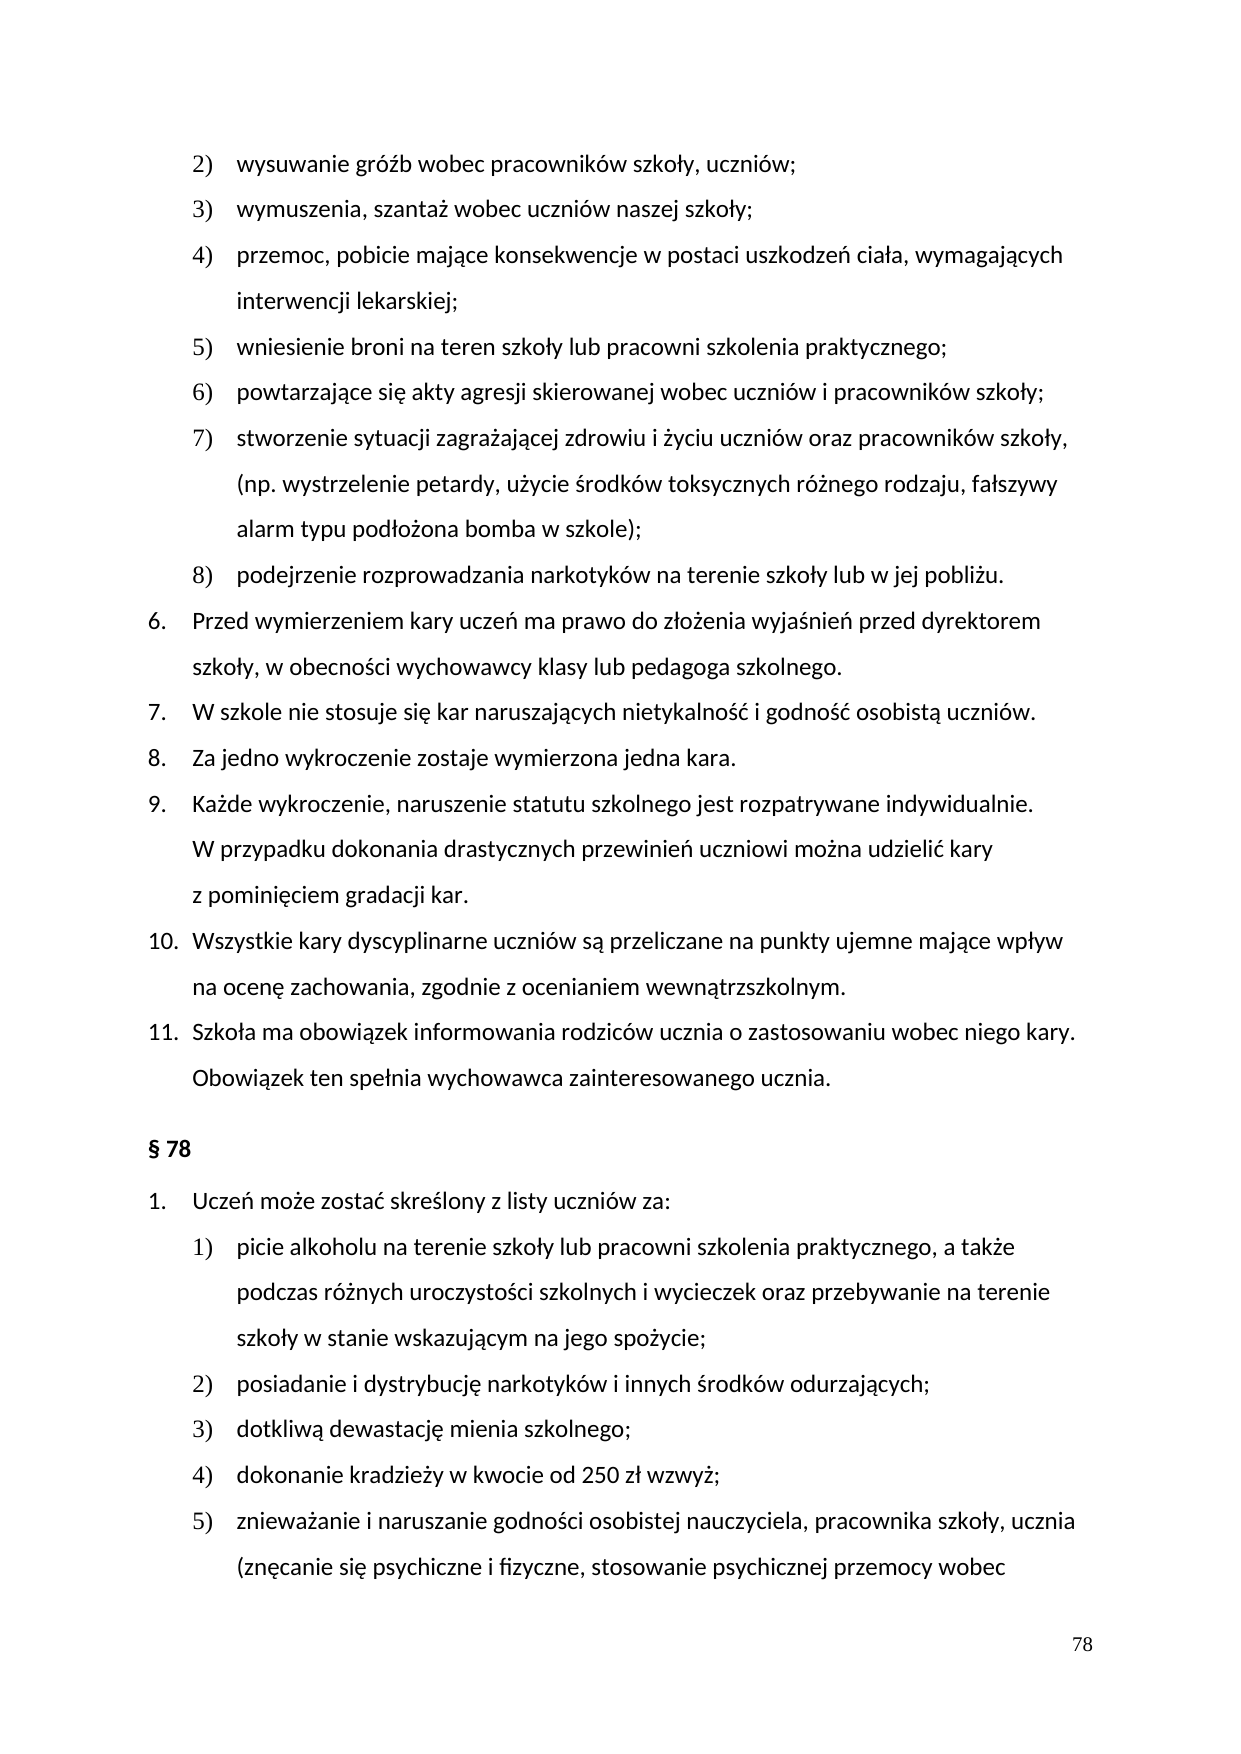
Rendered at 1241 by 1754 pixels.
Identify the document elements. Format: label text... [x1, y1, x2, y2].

list dokonanie kradzieży w kwocie od 250 zł wzwyż; [192, 1459, 1092, 1490]
list Za jedno wykroczenie zostaje wymierzona jedna kara. [148, 742, 1092, 773]
list dotkliwą dewastację mienia szkolnego; [192, 1414, 1092, 1444]
list Każde wykroczenie, naruszenie statutu szkolnego jest rozpatrywane indywidualnie. W przypadku dokonania drastycznych przewinień uczniowi można udzielić kary z pominięciem gradacji kar. [148, 788, 1092, 910]
subtitle § 78 [148, 1133, 1092, 1163]
list Przed wymierzeniem kary uczeń ma prawo do złożenia wyjaśnień przed dyrektorem szkoły, w obecności wychowawcy klasy lub pedagoga szkolnego. [148, 605, 1092, 681]
list wniesienie broni na teren szkoły lub pracowni szkolenia praktycznego; [192, 331, 1092, 361]
list wymuszenia, szantaż wobec uczniów naszej szkoły; [192, 193, 1092, 224]
list przemoc, pobicie mające konsekwencje w postaci uszkodzeń ciała, wymagających interwencji lekarskiej; [192, 239, 1092, 315]
list wysuwanie gróźb wobec pracowników szkoły, uczniów; [192, 148, 1092, 178]
list picie alkoholu na terenie szkoły lub pracowni szkolenia praktycznego, a także podczas różnych uroczystości szkolnych i wycieczek oraz przebywanie na terenie szkoły w stanie wskazującym na jego spożycie; [192, 1231, 1092, 1353]
list podejrzenie rozprowadzania narkotyków na terenie szkoły lub w jej pobliżu. [192, 559, 1092, 590]
list Uczeń może zostać skreślony z listy uczniów za: [148, 1185, 1092, 1216]
list posiadanie i dystrybucję narkotyków i innych środków odurzających; [192, 1368, 1092, 1398]
list W szkole nie stosuje się kar naruszających nietykalność i godność osobistą uczniów. [148, 696, 1092, 727]
list Wszystkie kary dyscyplinarne uczniów są przeliczane na punkty ujemne mające wpływ na ocenę zachowania, zgodnie z ocenianiem wewnątrzszkolnym. [148, 925, 1092, 1001]
list Szkoła ma obowiązek informowania rodziców ucznia o zastosowaniu wobec niego kary. Obowiązek ten spełnia wychowawca zainteresowanego ucznia. [148, 1017, 1092, 1093]
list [192, 1505, 1092, 1581]
list powtarzające się akty agresji skierowanej wobec uczniów i pracowników szkoły; [192, 376, 1092, 407]
list stworzenie sytuacji zagrażającej zdrowiu i życiu uczniów oraz pracowników szkoły,(np. wystrzelenie petardy, użycie środków toksycznych różnego rodzaju, fałszywy alarm typu podłożona bomba w szkole); [192, 422, 1092, 544]
